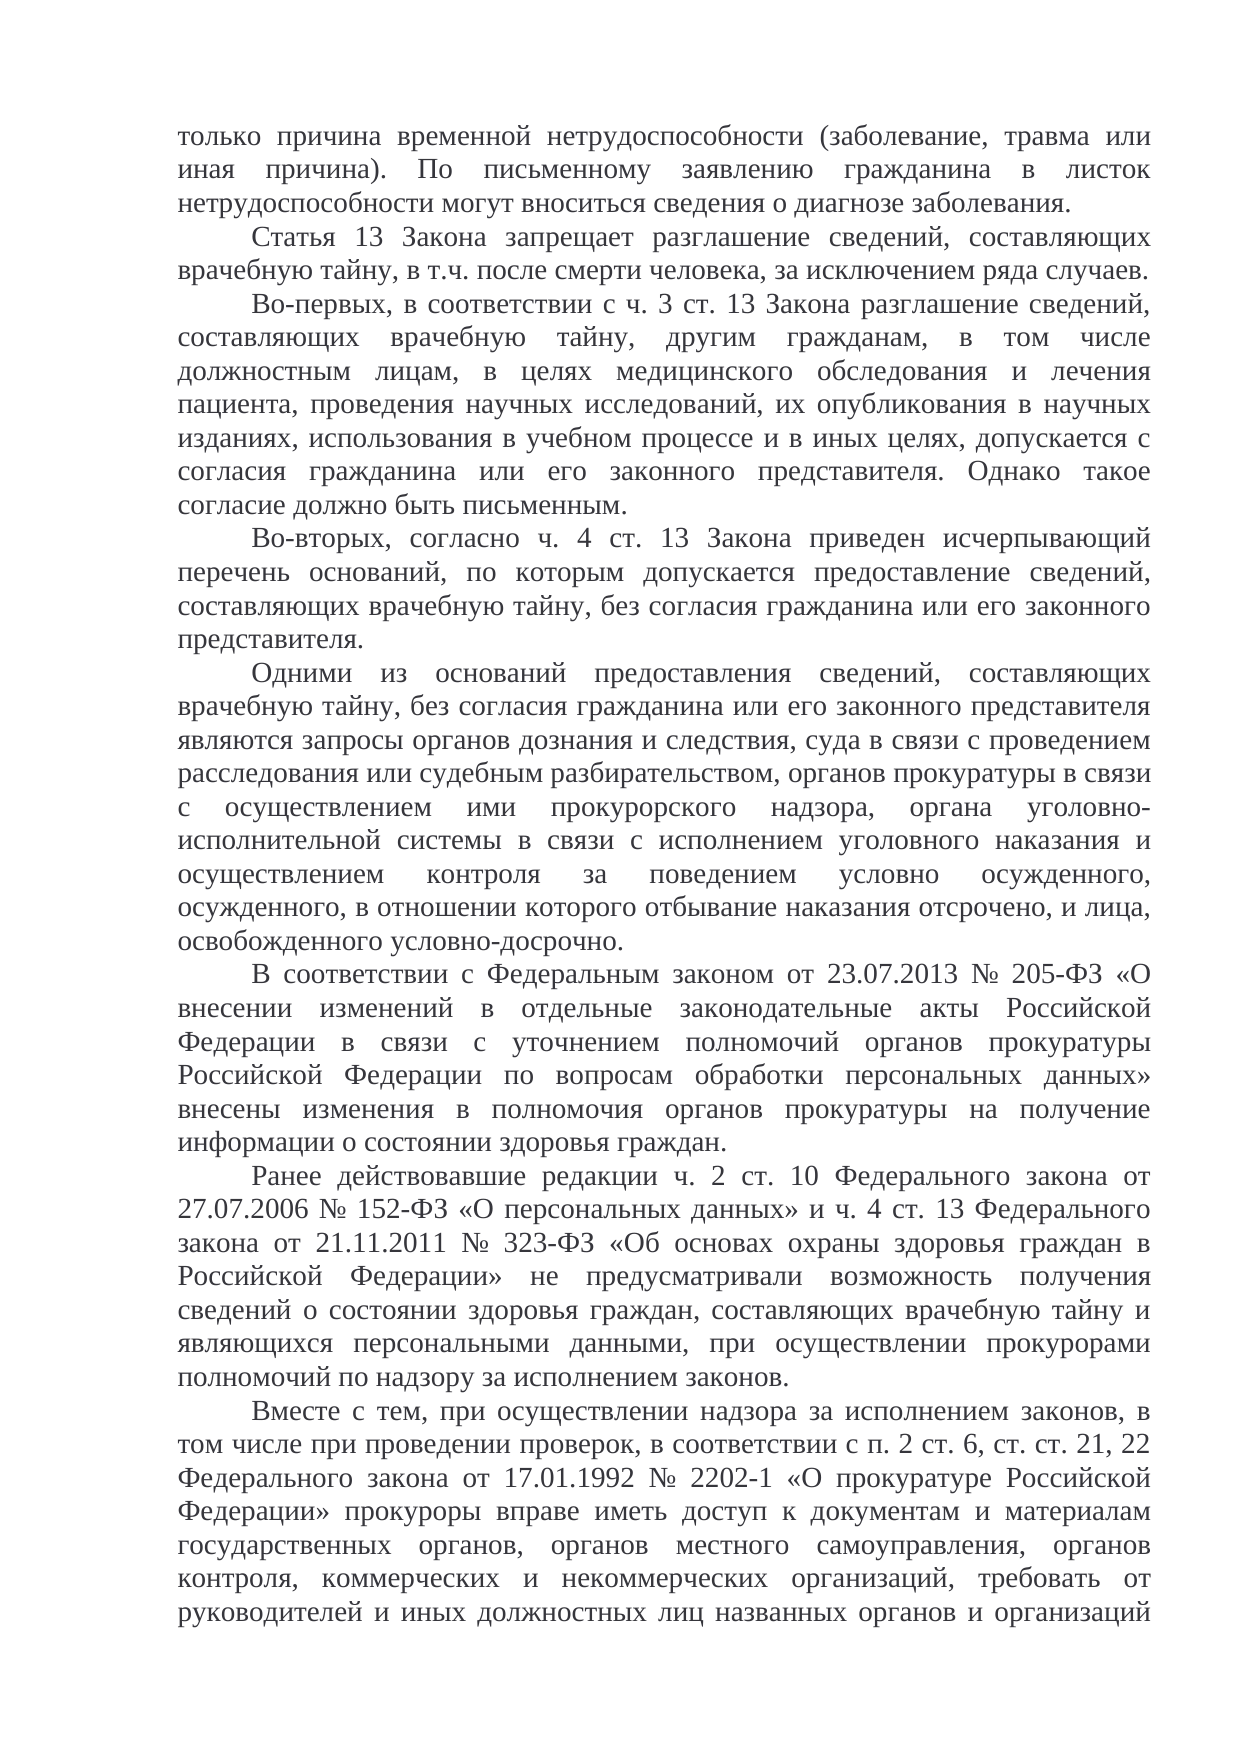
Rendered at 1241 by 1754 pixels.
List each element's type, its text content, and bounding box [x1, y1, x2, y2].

text Одними из оснований предоставления сведений, составляющих врачебную тайну, без согласия гражданина или его законного представителя являются запросы органов дознания и следствия, суда в связи с проведением расследования или судебным разбирательством, органов прокуратуры в связи с осуществлением ими прокурорского надзора, органа уголовно-исполнительной системы в связи с исполнением уголовного наказания и осуществлением контроля за поведением условно осужденного, осужденного, в отношении которого отбывание наказания отсрочено, и лица, освобожденного условно-досрочно. [177, 655, 1152, 957]
text Ранее действовавшие редакции ч. 2 ст. 10 Федерального закона от 27.07.2006 № 152-ФЗ «О персональных данных» и ч. 4 ст. 13 Федерального закона от 21.11.2011 № 323-ФЗ «Об основах охраны здоровья граждан в Российской Федерации» не предусматривали возможность получения сведений о состоянии здоровья граждан, составляющих врачебную тайну и являющихся персональными данными, при осуществлении прокурорами полномочий по надзору за исполнением законов. [177, 1158, 1152, 1393]
text Во-вторых, согласно ч. 4 ст. 13 Закона приведен исчерпывающий перечень оснований, по которым допускается предоставление сведений, составляющих врачебную тайну, без согласия гражданина или его законного представителя. [177, 521, 1152, 655]
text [177, 1393, 1152, 1627]
text В соответствии с Федеральным законом от 23.07.2013 № 205-ФЗ «О внесении изменений в отдельные законодательные акты Российской Федерации в связи с уточнением полномочий органов прокуратуры Российской Федерации по вопросам обработки персональных данных» внесены изменения в полномочия органов прокуратуры на получение информации о состоянии здоровья граждан. [177, 957, 1152, 1158]
text Статья 13 Закона запрещает разглашение сведений, составляющих врачебную тайну, в т.ч. после смерти человека, за исключением ряда случаев. [177, 219, 1152, 286]
text Во-первых, в соответствии с ч. 3 ст. 13 Закона разглашение сведений, составляющих врачебную тайну, другим гражданам, в том числе должностным лицам, в целях медицинского обследования и лечения пациента, проведения научных исследований, их опубликования в научных изданиях, использования в учебном процессе и в иных целях, допускается с согласия гражданина или его законного представителя. Однако такое согласие должно быть письменным. [177, 286, 1152, 521]
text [177, 118, 1152, 219]
